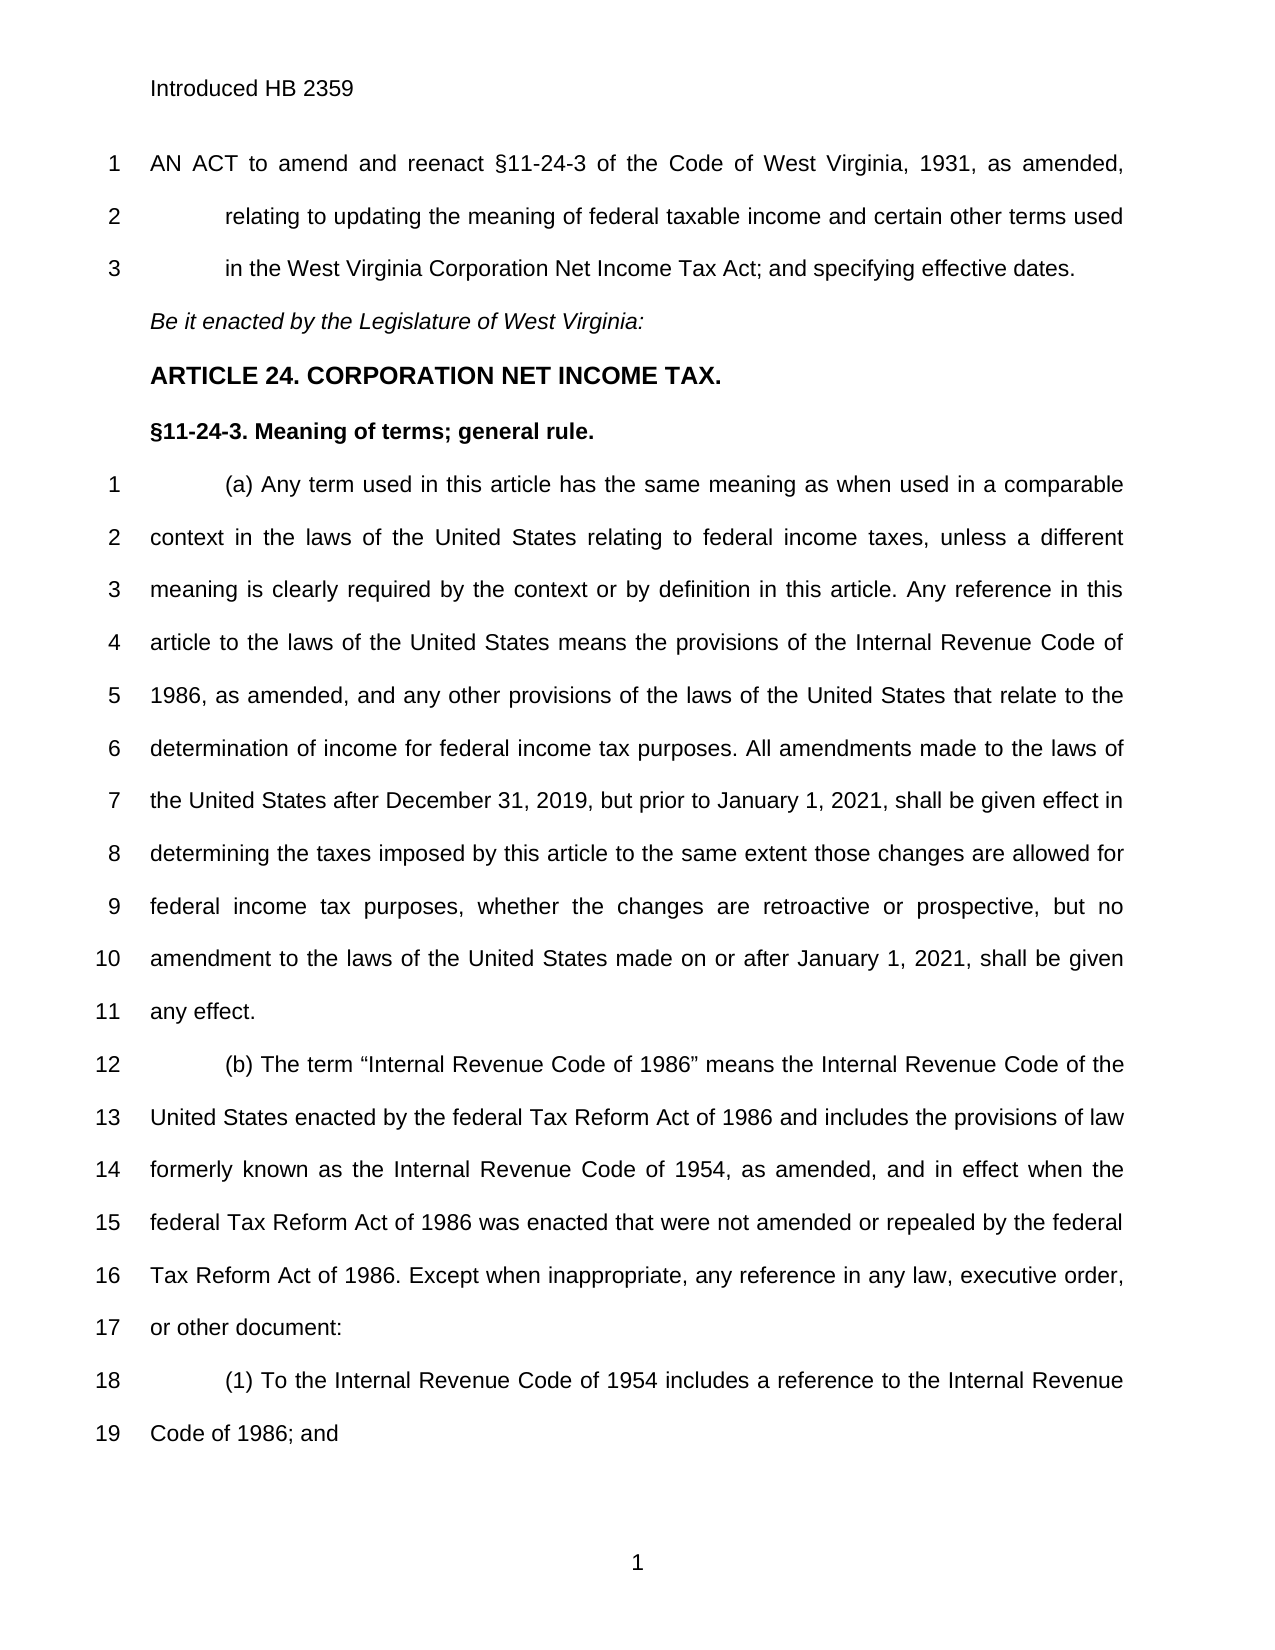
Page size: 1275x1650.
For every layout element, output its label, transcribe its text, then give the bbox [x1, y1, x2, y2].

subtitle Article 24. CORPORATION NET INCOME TAX. [150, 361, 1125, 389]
text Be it enacted by the Legislature of West Virginia: [150, 308, 1125, 334]
text (b) The term “Internal Revenue Code of 1986” means the Internal Revenue Code of the United States enacted by the federal Tax Reform Act of 1986 and includes the provisions of law formerly known as the Internal Revenue Code of 1954, as amended, and in effect when the federal Tax Reform Act of 1986 was enacted that were not amended or repealed by the federal Tax Reform Act of 1986. Except when inappropriate, any reference in any law, executive order, or other document: [150, 1051, 1125, 1341]
subtitle §11-24-3. Meaning of terms; general rule. [150, 418, 1125, 445]
text (1) To the Internal Revenue Code of 1954 includes a reference to the Internal Revenue Code of 1986; and [150, 1367, 1125, 1446]
text (a) Any term used in this article has the same meaning as when used in a comparable context in the laws of the United States relating to federal income taxes, unless a different meaning is clearly required by the context or by definition in this article. Any reference in this article to the laws of the United States means the provisions of the Internal Revenue Code of 1986, as amended, and any other provisions of the laws of the United States that relate to the determination of income for federal income tax purposes. All amendments made to the laws of the United States after December 31, 2019, but prior to January 1, 2021, shall be given effect in determining the taxes imposed by this article to the same extent those changes are allowed for federal income tax purposes, whether the changes are retroactive or prospective, but no amendment to the laws of the United States made on or after January 1, 2021, shall be given any effect. [150, 471, 1125, 1024]
title AN ACT to amend and reenact §11-24-3 of the Code of West Virginia, 1931, as amended, relating to updating the meaning of federal taxable income and certain other terms used in the West Virginia Corporation Net Income Tax Act; and specifying effective dates. [150, 150, 1125, 282]
